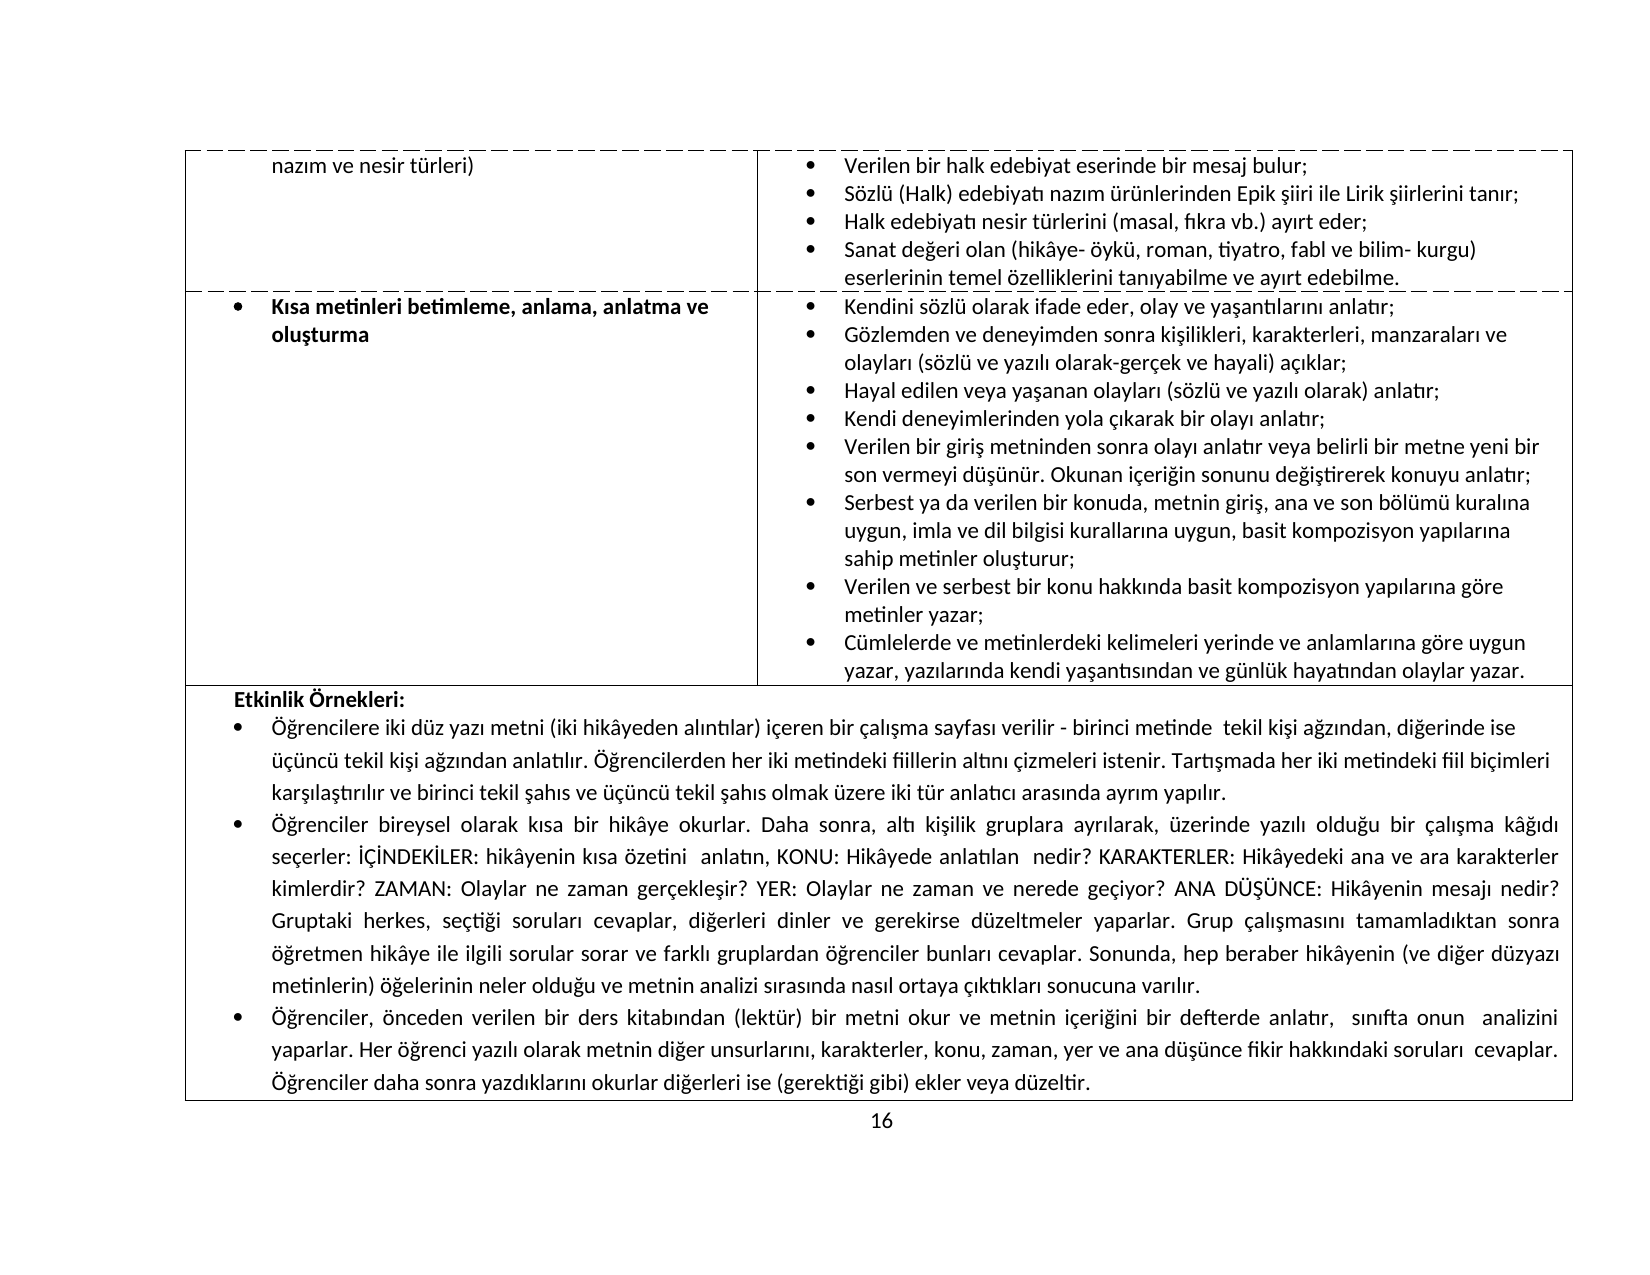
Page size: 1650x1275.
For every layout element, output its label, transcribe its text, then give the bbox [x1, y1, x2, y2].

table_cell Kısa metinleri betimleme, anlama, anlatma ve oluşturma [186, 291, 757, 684]
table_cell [758, 150, 1572, 291]
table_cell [186, 150, 757, 291]
table_cell Kendini sözlü olarak ifade eder, olay ve yaşantılarını anlatır; Gözlemden ve deneyimden sonra kişilikleri, karakterleri, manzaraları ve olayları (sözlü ve yazılı olarak-gerçek ve hayali) açıklar; Hayal edilen veya yaşanan olayları (sözlü ve yazılı olarak) anlatır; Kendi deneyimlerinden yola çıkarak bir olayı anlatır; Verilen bir giriş metninden sonra olayı anlatır veya belirli bir metne yeni bir son vermeyi düşünür. Okunan içeriğin sonunu değiştirerek konuyu anlatır; Serbest ya da verilen bir konuda, metnin giriş, ana ve son bölümü kuralına uygun, imla ve dil bilgisi kurallarına uygun, basit kompozisyon yapılarına sahip metinler oluşturur; Verilen ve serbest bir konu hakkında basit kompozisyon yapılarına göre metinler yazar; Cümlelerde ve metinlerdeki kelimeleri yerinde ve anlamlarına göre uygun yazar, yazılarında kendi yaşantısından ve günlük hayatından olaylar yazar. [758, 291, 1572, 684]
